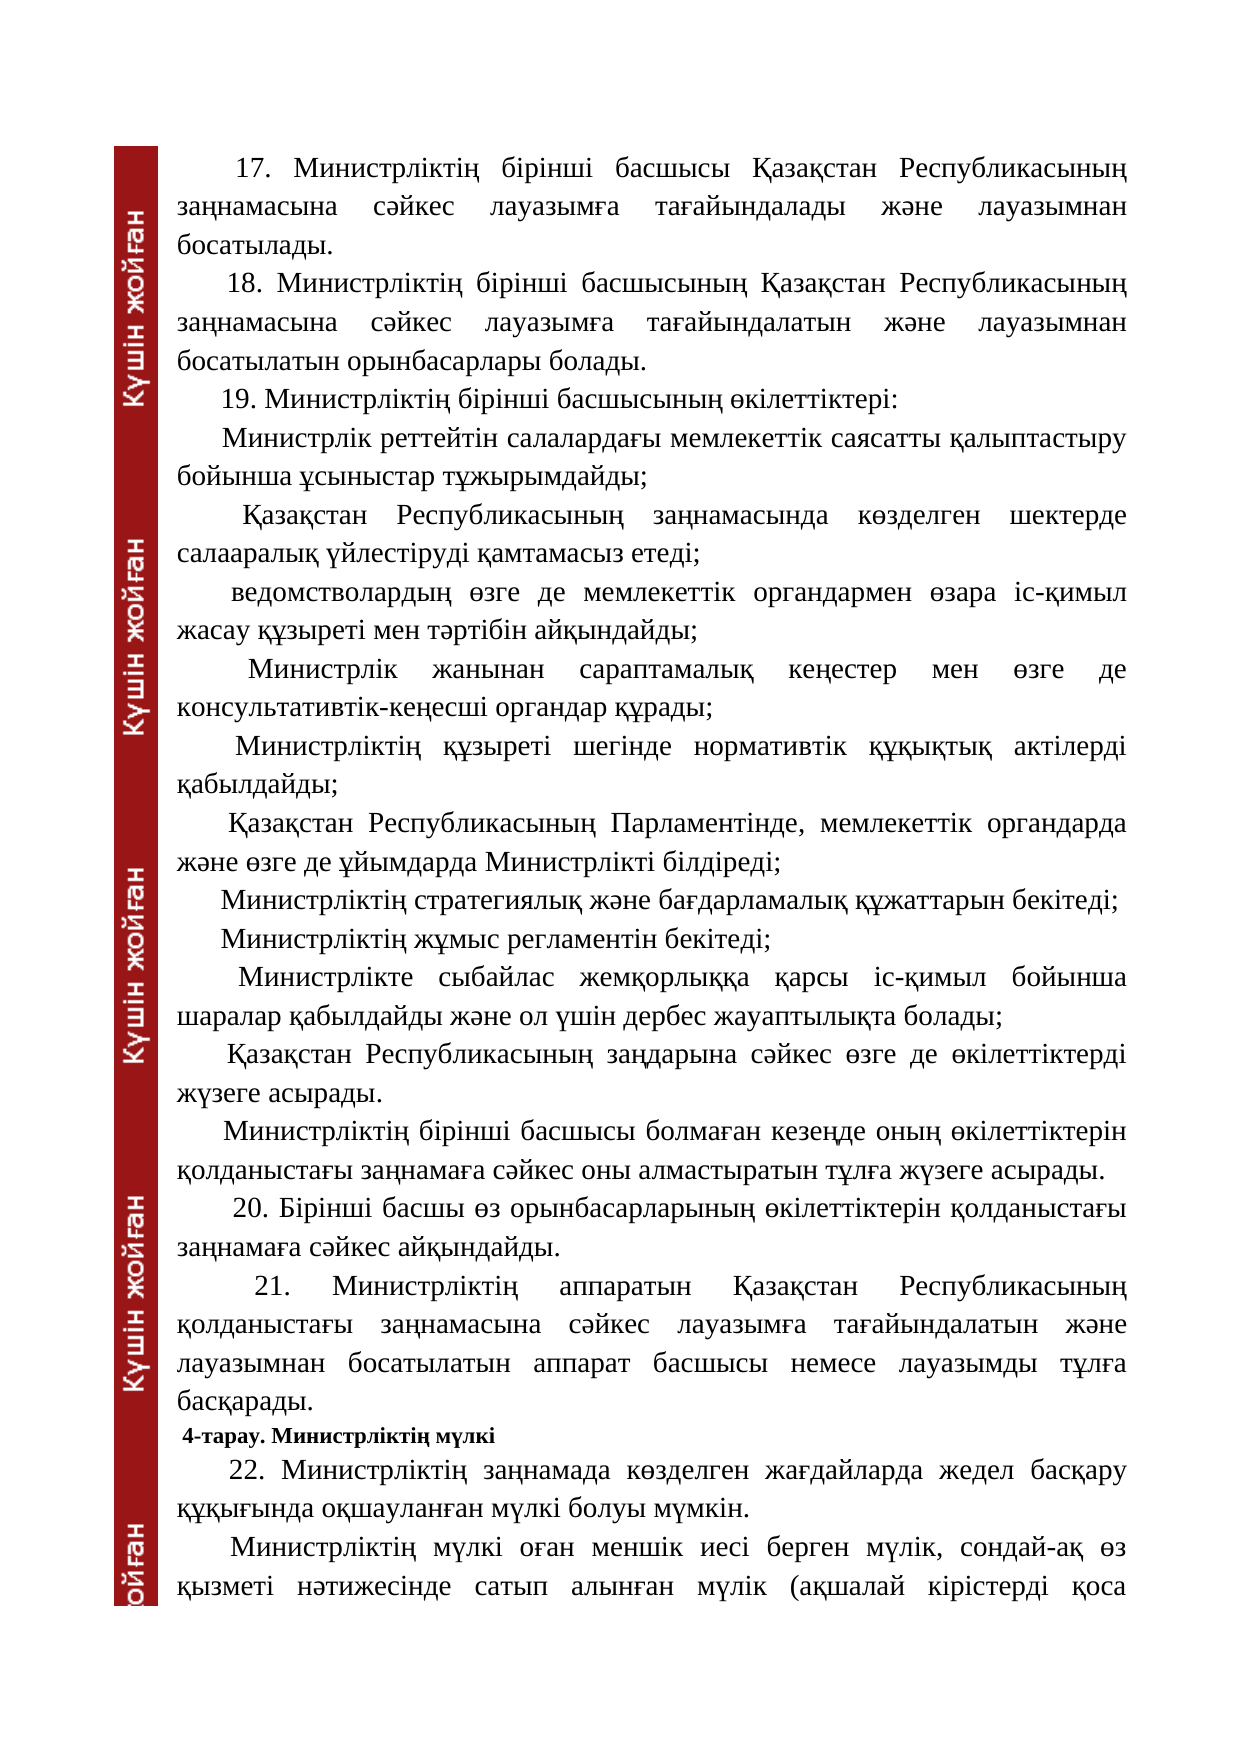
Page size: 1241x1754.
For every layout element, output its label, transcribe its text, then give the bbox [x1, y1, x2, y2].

picture [114, 146, 158, 150]
text Министрліктің жұмыс регламентін бекітеді; [112, 921, 1128, 954]
picture [114, 954, 158, 959]
text Қазақстан Республикасының заңдарына сәйкес өзге де өкілеттіктерді жүзеге асырады. [112, 1036, 1128, 1108]
picture [114, 723, 158, 728]
picture [114, 646, 158, 651]
picture [114, 1186, 158, 1191]
picture [114, 1108, 158, 1113]
picture [114, 800, 158, 805]
text 18. Министрліктің бірінші басшысының Қазақстан Республикасының заңнамасына сәйкес лауазымға тағайындалатын және лауазымнан босатылатын орынбасарлары болады. [112, 266, 1128, 376]
picture [114, 569, 158, 574]
picture [114, 1031, 158, 1036]
text Министрліктің құзыреті шегінде нормативтік құқықтық актілерді қабылдайды; [112, 728, 1128, 800]
picture [114, 492, 158, 497]
picture [114, 376, 158, 381]
text Қазақстан Республикасының заңнамасында көзделген шектерде салааралық үйлестіруді қамтамасыз етеді; [112, 497, 1128, 569]
picture [114, 916, 158, 921]
picture [114, 1448, 158, 1452]
text Министрлікте сыбайлас жемқорлыққа қарсы іс-қимыл бойынша шаралар қабылдайды және ол үшін дербес жауаптылықта болады; [112, 959, 1128, 1031]
text 17. Министрліктің бірінші басшысы Қазақстан Республикасының заңнамасына сәйкес лауазымға тағайындалады және лауазымнан босатылады. [112, 150, 1128, 261]
text ведомстволардың өзге де мемлекеттік органдармен өзара іс-қимыл жасау құзыреті мен тәртібін айқындайды; [112, 574, 1128, 646]
text 21. Министрліктің аппаратын Қазақстан Республикасының қолданыстағы заңнамасына сәйкес лауазымға тағайындалатын және лауазымнан босатылатын аппарат басшысы немесе лауазымды тұлға басқарады. [112, 1268, 1128, 1417]
picture [114, 1601, 158, 1606]
picture [114, 1524, 158, 1529]
text Министрлік жанынан сараптамалық кеңестер мен өзге де консультативтік-кеңесші органдар құрады; [112, 651, 1128, 723]
picture [114, 1417, 158, 1422]
text 19. Министрліктің бірінші басшысының өкілеттіктері: [112, 381, 1128, 415]
text Министрлік реттейтін салалардағы мемлекеттік саясатты қалыптастыру бойынша ұсыныстар тұжырымдайды; [112, 420, 1128, 492]
text Министрліктің бірінші басшысы болмаған кезеңде оның өкілеттіктерін қолданыстағы заңнамаға сәйкес оны алмастыратын тұлға жүзеге асырады. [112, 1113, 1128, 1186]
picture [114, 1263, 158, 1268]
picture [114, 261, 158, 266]
picture [114, 877, 158, 882]
text 4-тарау. Министрліктің мүлкі [112, 1422, 1128, 1448]
text 20. Бірінші басшы өз орынбасарларының өкілеттіктерін қолданыстағы заңнамаға сәйкес айқындайды. [112, 1191, 1128, 1263]
text 22. Министрліктің заңнамада көзделген жағдайларда жедел басқару құқығында оқшауланған мүлкi болуы мүмкін. [112, 1452, 1128, 1524]
picture [114, 415, 158, 420]
text Қазақстан Республикасының Парламентінде, мемлекеттік органдарда және өзге де ұйымдарда Министрлікті білдіреді; [112, 805, 1128, 877]
text Министрліктің стратегиялық және бағдарламалық құжаттарын бекітеді; [112, 882, 1128, 916]
